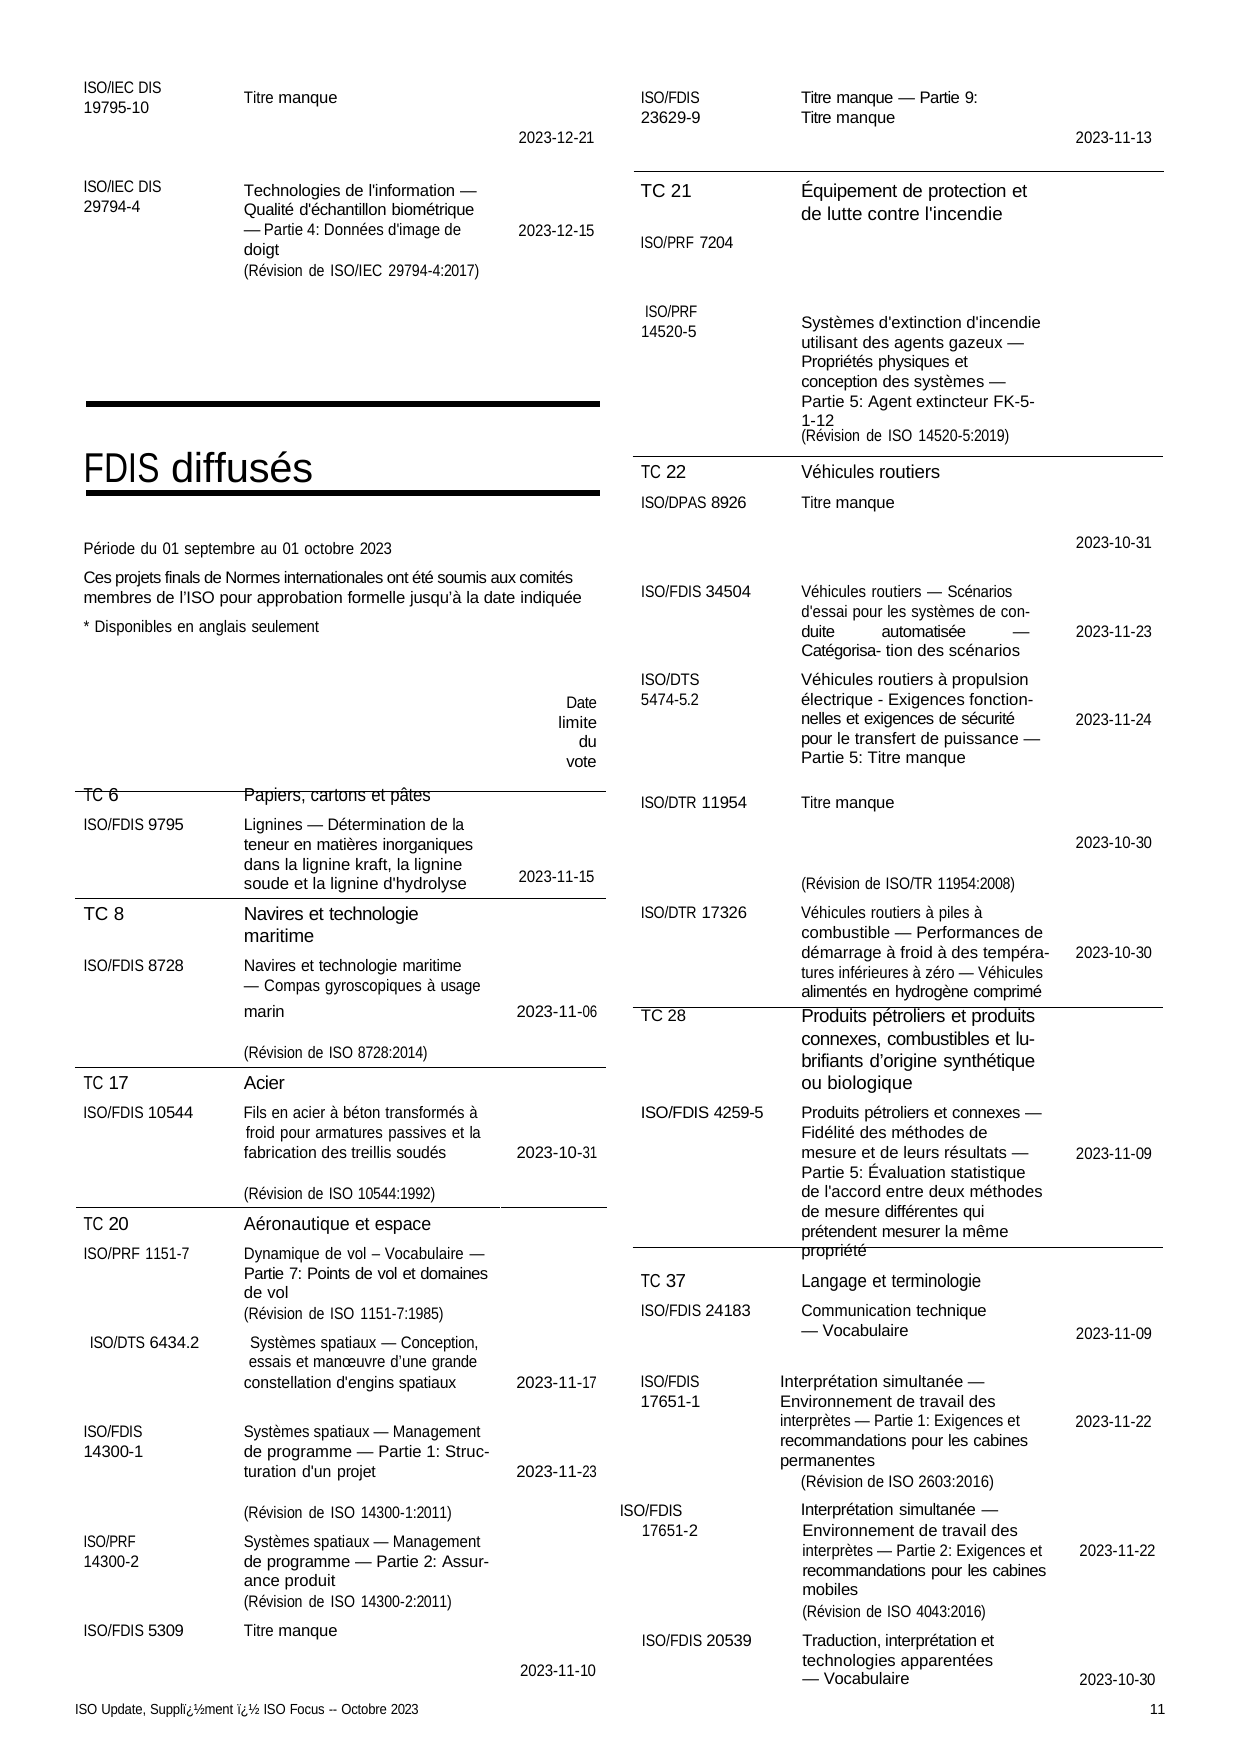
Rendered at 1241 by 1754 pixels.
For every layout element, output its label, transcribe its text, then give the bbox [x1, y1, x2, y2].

subtitle TC 17 Acier [83, 1072, 601, 1093]
text Systèmes d'extinction d'incendie utilisant des agents gazeux — Propriétés physiques et conception des systèmes — Partie 5: Agent extincteur FK-5-1-12 [801, 313, 1046, 430]
text ISO/FDIS 17651-1 [640, 1372, 701, 1411]
text teneur en matières inorganiques dans la lignine kraft, la lignine soude et la lignine d'hydrolyse [244, 834, 486, 893]
text Technologies de l'information — Qualité d'échantillon biométrique [244, 181, 489, 219]
text Véhicules routiers à propulsion électrique - Exigences fonction- nelles et exigences de sécurité pour le transfert de puissance — Partie 5: Titre manque [801, 669, 1048, 767]
text ISO/IEC DIS 19795-10 [83, 78, 162, 117]
text ISO/DPAS 8926 Titre manque [641, 492, 1034, 512]
text turation d'un projet 2023-11-23 [243, 1462, 601, 1481]
subtitle TC 37 Langage et terminologie [641, 1270, 1048, 1292]
text Partie 7: Points de vol et domaines de vol [244, 1263, 493, 1302]
text essais et manœuvre d’une grande [62, 1353, 477, 1372]
text ISO/FDIS 8728 Navires et technologie maritime [83, 956, 486, 975]
text Date limite du [536, 693, 597, 751]
text 2023-11-10 [518, 1661, 598, 1680]
text vote [62, 752, 597, 771]
text fabrication des treillis soudés 2023-10-31 [244, 1143, 601, 1162]
text ISO/IEC DIS 29794-4 [83, 177, 162, 216]
subtitle TC 6 Papiers, cartons et pâtes [83, 792, 265, 805]
text 2023-11-23 [1076, 622, 1178, 641]
text ISO/FDIS 14300-1 [83, 1422, 144, 1461]
text ISO/DTS 6434.2 Systèmes spatiaux — Conception, [62, 1333, 479, 1352]
subtitle TC 21 Équipement de protection et de lutte contre l'incendie [640, 180, 1027, 224]
text froid pour armatures passives et la [62, 1123, 481, 1142]
text Fidélité des méthodes de mesure et de leurs résultats — Partie 5: Évaluation statistique de l'accord entre deux méthodes de mesure différentes qui prétendent mesurer la même propriété [801, 1123, 1044, 1247]
text — Vocabulaire [801, 1321, 1048, 1340]
text Systèmes spatiaux — Management de programme — Partie 1: Struc- [243, 1422, 496, 1461]
text 2023-12-21 [518, 128, 601, 147]
text 2023-10-30 [1075, 833, 1178, 852]
text (Révision de ISO 8728:2014) [244, 1043, 601, 1062]
text 2023-12-15 [518, 221, 601, 240]
text ISO/PRF 1151-7 Dynamique de vol – Vocabulaire — [83, 1243, 601, 1263]
text ISO/PRF 14520-5 [641, 302, 697, 341]
text ISO/FDIS 23629-9 [641, 88, 701, 127]
text ISO/FDIS 9795 Lignines — Détermination de la [83, 814, 486, 834]
text constellation d'engins spatiaux 2023-11-17 [243, 1373, 601, 1392]
text Systèmes spatiaux — Management de programme — Partie 2: Assur- ance produit [243, 1532, 496, 1590]
text ISO/DTR 17326 Véhicules routiers à piles à [641, 903, 1050, 922]
subtitle TC 20 Aéronautique et espace [83, 1212, 601, 1234]
text ISO/FDIS 10544 Fils en acier à béton transformés à [62, 1103, 478, 1122]
subtitle TC 8 Navires et technologie maritime [83, 903, 419, 946]
list Partie 4: Données d'image de doigt [244, 220, 466, 259]
text Ces projets finals de Normes internationales ont été soumis aux comités membres de l’ISO pour approbation formelle jusqu’à la date indiquée [83, 568, 583, 607]
subtitle TC 28 Produits pétroliers et produits connexes, combustibles et lu- brifiants d’origine synthétique ou biologique [641, 1008, 1035, 1093]
text Titre manque — Partie 9: Titre manque [801, 88, 1011, 127]
text ISO/PRF 14300-2 [83, 1532, 140, 1571]
text (Révision de ISO 14300-1:2011) [243, 1503, 601, 1522]
text * Disponibles en anglais seulement [83, 617, 583, 636]
text 2023-11-13 [1075, 128, 1178, 147]
text (Révision de ISO/TR 11954:2008) [801, 874, 1050, 893]
text ISO/FDIS 24183 Communication technique [641, 1301, 1048, 1320]
text 2023-11-09 [1076, 1144, 1178, 1163]
text ISO/FDIS 34504 Véhicules routiers — Scénarios [641, 582, 1034, 601]
text ISO/DTR 11954 Titre manque [641, 793, 1050, 812]
text 2023-11-22 [1075, 1412, 1178, 1431]
text ISO/PRF 7204 [640, 233, 1178, 252]
text (Révision de ISO 14300-2:2011) [243, 1592, 601, 1611]
text 2023-10-31 [1076, 532, 1178, 552]
text Titre manque [244, 88, 341, 107]
text d'essai pour les systèmes de con- duite automatisée — Catégorisa- tion des scénarios [801, 602, 1030, 660]
text (Révision de ISO/IEC 29794-4:2017) [244, 260, 489, 279]
text ISO/FDIS 4259-5 Produits pétroliers et connexes — [641, 1103, 1048, 1122]
text combustible — Performances de démarrage à froid à des tempéra- tures inférieures à zéro — Véhicules alimentés en hydrogène comprimé [801, 923, 1050, 1001]
text (Révision de ISO 10544:1992) [244, 1184, 601, 1203]
text marin 2023-11-06 [244, 1002, 601, 1021]
text 2023-11-15 [518, 867, 601, 886]
subtitle FDIS diffusés [83, 444, 583, 492]
text Période du 01 septembre au 01 octobre 2023 [83, 539, 583, 558]
subtitle TC 22 Véhicules routiers [641, 461, 1034, 483]
text — Compas gyroscopiques à usage [244, 976, 486, 995]
text 2023-10-30 [1075, 943, 1178, 962]
text Interprétation simultanée — Environnement de travail des interprètes — Partie 1: Exigences et recommandations pour les cabines permanentes [780, 1372, 1050, 1470]
text 2023-11-24 [1075, 710, 1178, 729]
text 2023-11-09 [1076, 1324, 1178, 1343]
text (Révision de ISO 1151-7:1985) [244, 1304, 601, 1323]
text ISO/FDIS 5309 Titre manque [83, 1621, 1178, 1640]
text (Révision de ISO 2603:2016) Interprétation simultanée — [801, 1471, 1050, 1519]
text ISO/FDIS [619, 1501, 705, 1520]
text ISO/DTS 5474-5.2 [641, 669, 700, 708]
